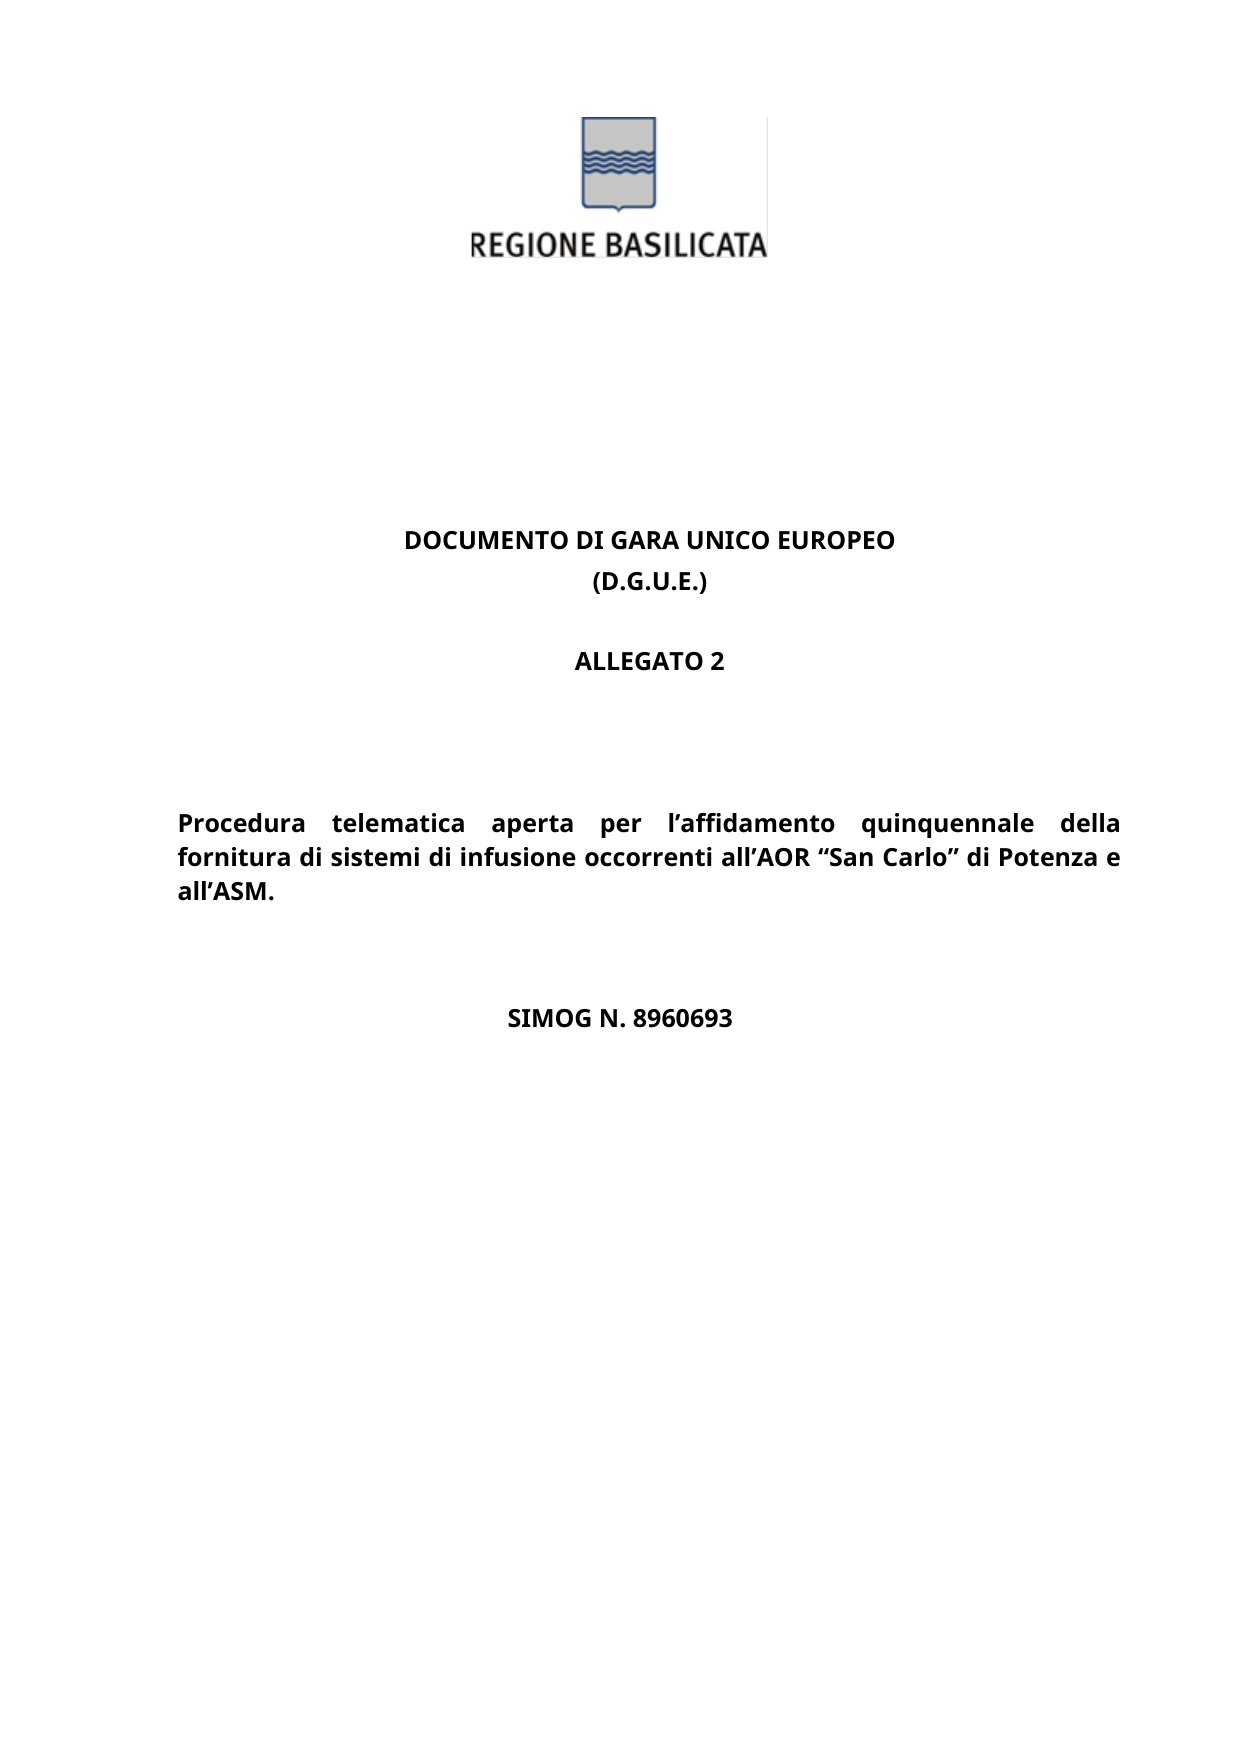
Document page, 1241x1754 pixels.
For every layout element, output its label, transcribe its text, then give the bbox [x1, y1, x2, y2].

text (D.G.U.E.) [177, 563, 1122, 597]
picture [471, 117, 769, 259]
text Procedura telematica aperta per l’affidamento quinquennale della fornitura di sistemi di infusione occorrenti all’AOR “San Carlo” di Potenza e all’ASM. [177, 805, 1122, 907]
text ALLEGATO 2 [177, 644, 1122, 678]
text SIMOG N. 8960693 [118, 1001, 1122, 1034]
text DOCUMENTO DI GARA UNICO EUROPEO [177, 523, 1122, 557]
